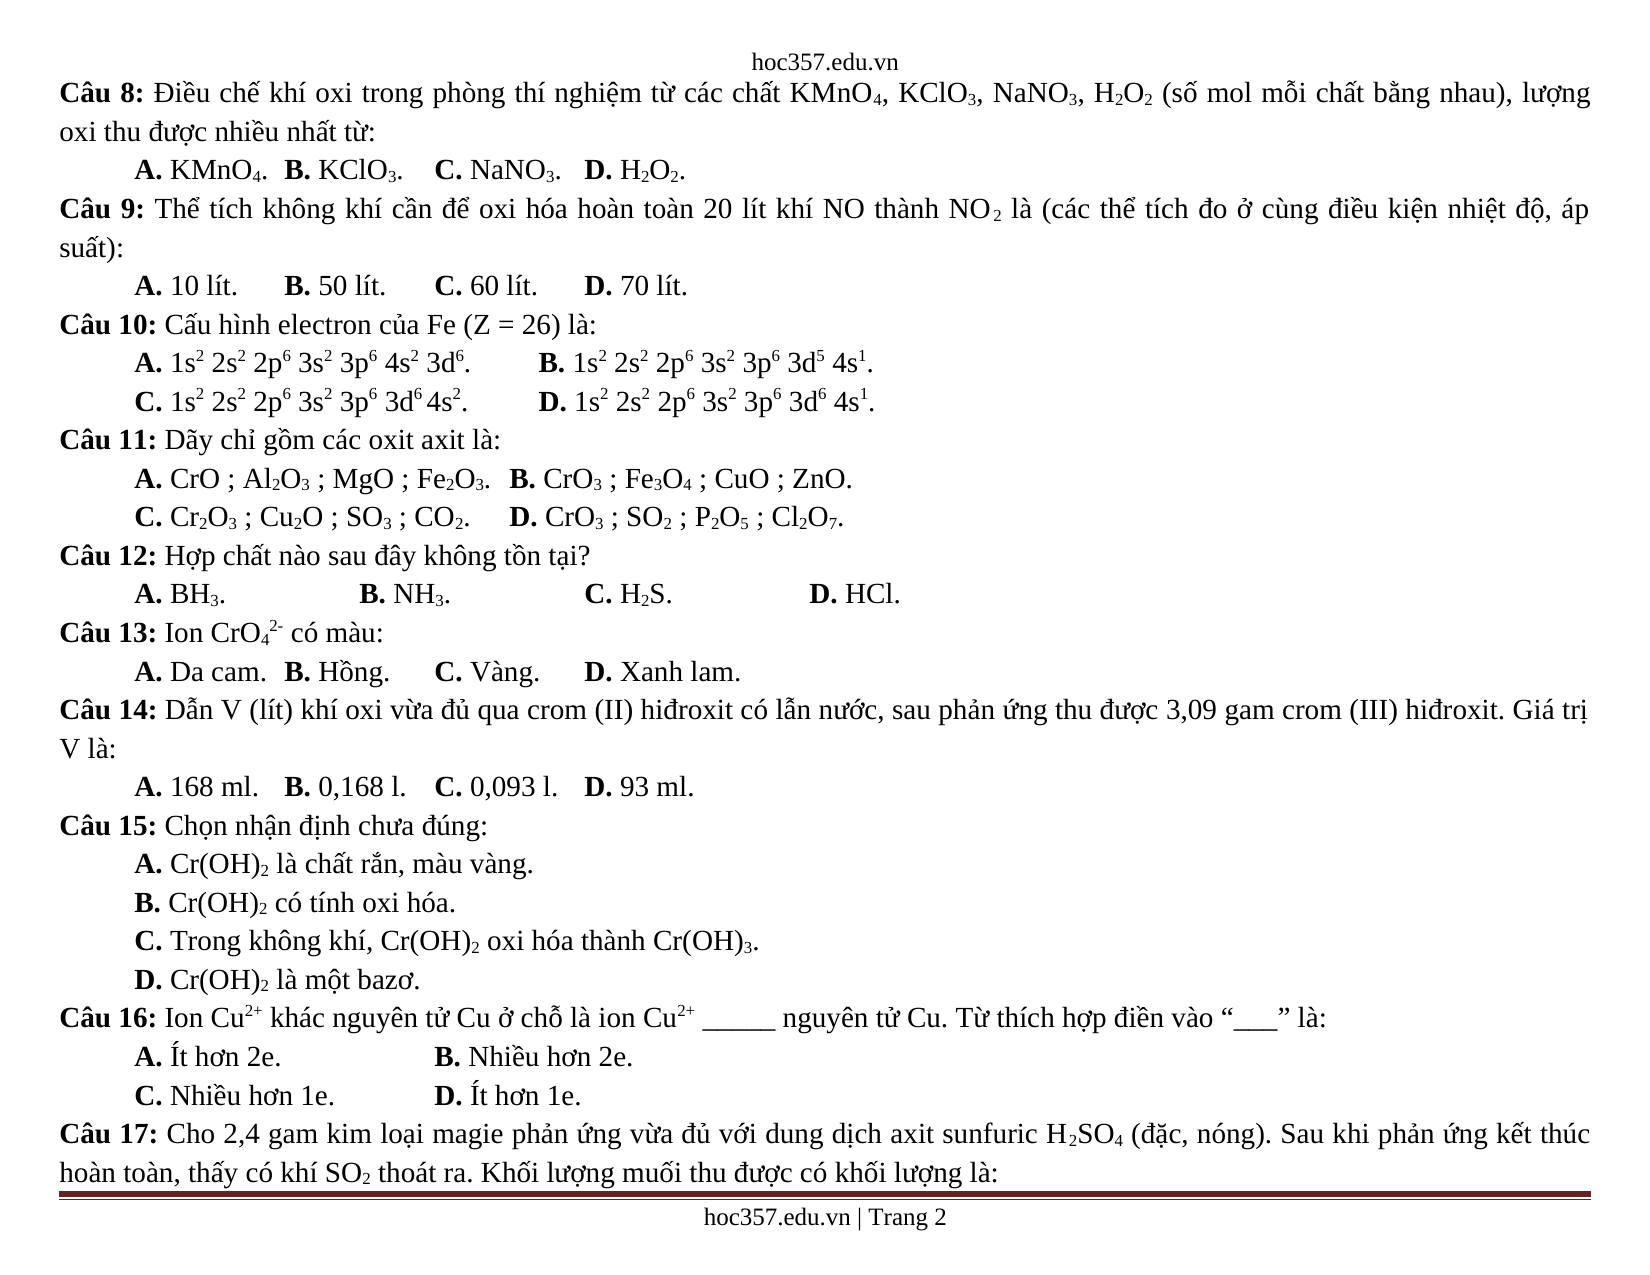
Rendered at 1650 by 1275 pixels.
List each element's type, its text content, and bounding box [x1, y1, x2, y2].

text A. KMnO4. B. KClO3. C. NaNO3. D. H2O2. [59, 153, 1591, 186]
text D. Cr(OH)2 là một bazơ. [59, 962, 1591, 996]
text A. Cr(OH)2 là chất rắn, màu vàng. [59, 846, 1591, 880]
text A. BH3. B. NH3. C. H2S. D. HCl. [59, 577, 1591, 610]
text A. 168 ml. B. 0,168 l. C. 0,093 l. D. 93 ml. [59, 769, 1591, 803]
text A. Ít hơn 2e. B. Nhiều hơn 2e. [59, 1039, 1591, 1073]
text Câu 15: Chọn nhận định chưa đúng: [59, 808, 1591, 841]
text Câu 8: Điều chế khí oxi trong phòng thí nghiệm từ các chất KMnO4, KClO3, NaNO3, H2O2 (số mol mỗi chất bằng nhau), lượng oxi thu được nhiều nhất từ: [59, 76, 1591, 148]
text Câu 13: Ion CrO42- có màu: [59, 615, 1591, 649]
text C. Nhiều hơn 1e. D. Ít hơn 1e. [59, 1078, 1591, 1111]
text Câu 12: Hợp chất nào sau đây không tồn tại? [59, 538, 1591, 572]
text Câu 14: Dẫn V (lít) khí oxi vừa đủ qua crom (II) hiđroxit có lẫn nước, sau phản ứng thu được 3,09 gam crom (III) hiđroxit. Giá trị V là: [59, 692, 1591, 764]
text A. Da cam. B. Hồng. C. Vàng. D. Xanh lam. [59, 654, 1591, 687]
text C. Cr2O3 ; Cu2O ; SO3 ; CO2. D. CrO3 ; SO2 ; P2O5 ; Cl2O7. [59, 499, 1591, 533]
text Câu 10: Cấu hình electron của Fe (Z = 26) là: [59, 307, 1591, 340]
text Câu 16: Ion Cu2+ khác nguyên tử Cu ở chỗ là ion Cu2+ _____ nguyên tử Cu. Từ thích hợp điền vào “___” là: [59, 1001, 1591, 1034]
text Câu 11: Dãy chỉ gồm các oxit axit là: [59, 422, 1591, 456]
text B. Cr(OH)2 có tính oxi hóa. [59, 885, 1591, 918]
text Câu 17: Cho 2,4 gam kim loại magie phản ứng vừa đủ với dung dịch axit sunfuric H2SO4 (đặc, nóng). Sau khi phản ứng kết thúc hoàn toàn, thấy có khí SO2 thoát ra. Khối lượng muối thu được có khối lượng là: [59, 1116, 1591, 1188]
text C. 1s2 2s2 2p6 3s2 3p6 3d6 4s2. D. 1s2 2s2 2p6 3s2 3p6 3d6 4s1. [59, 384, 1591, 417]
text A. CrO ; Al2O3 ; MgO ; Fe2O3. B. CrO3 ; Fe3O4 ; CuO ; ZnO. [59, 461, 1591, 494]
text A. 10 lít. B. 50 lít. C. 60 lít. D. 70 lít. [59, 268, 1591, 302]
text A. 1s2 2s2 2p6 3s2 3p6 4s2 3d6. B. 1s2 2s2 2p6 3s2 3p6 3d5 4s1. [59, 345, 1591, 379]
text C. Trong không khí, Cr(OH)2 oxi hóa thành Cr(OH)3. [59, 923, 1591, 957]
text Câu 9: Thể tích không khí cần để oxi hóa hoàn toàn 20 lít khí NO thành NO2 là (các thể tích đo ở cùng điều kiện nhiệt độ, áp suất): [59, 191, 1591, 263]
